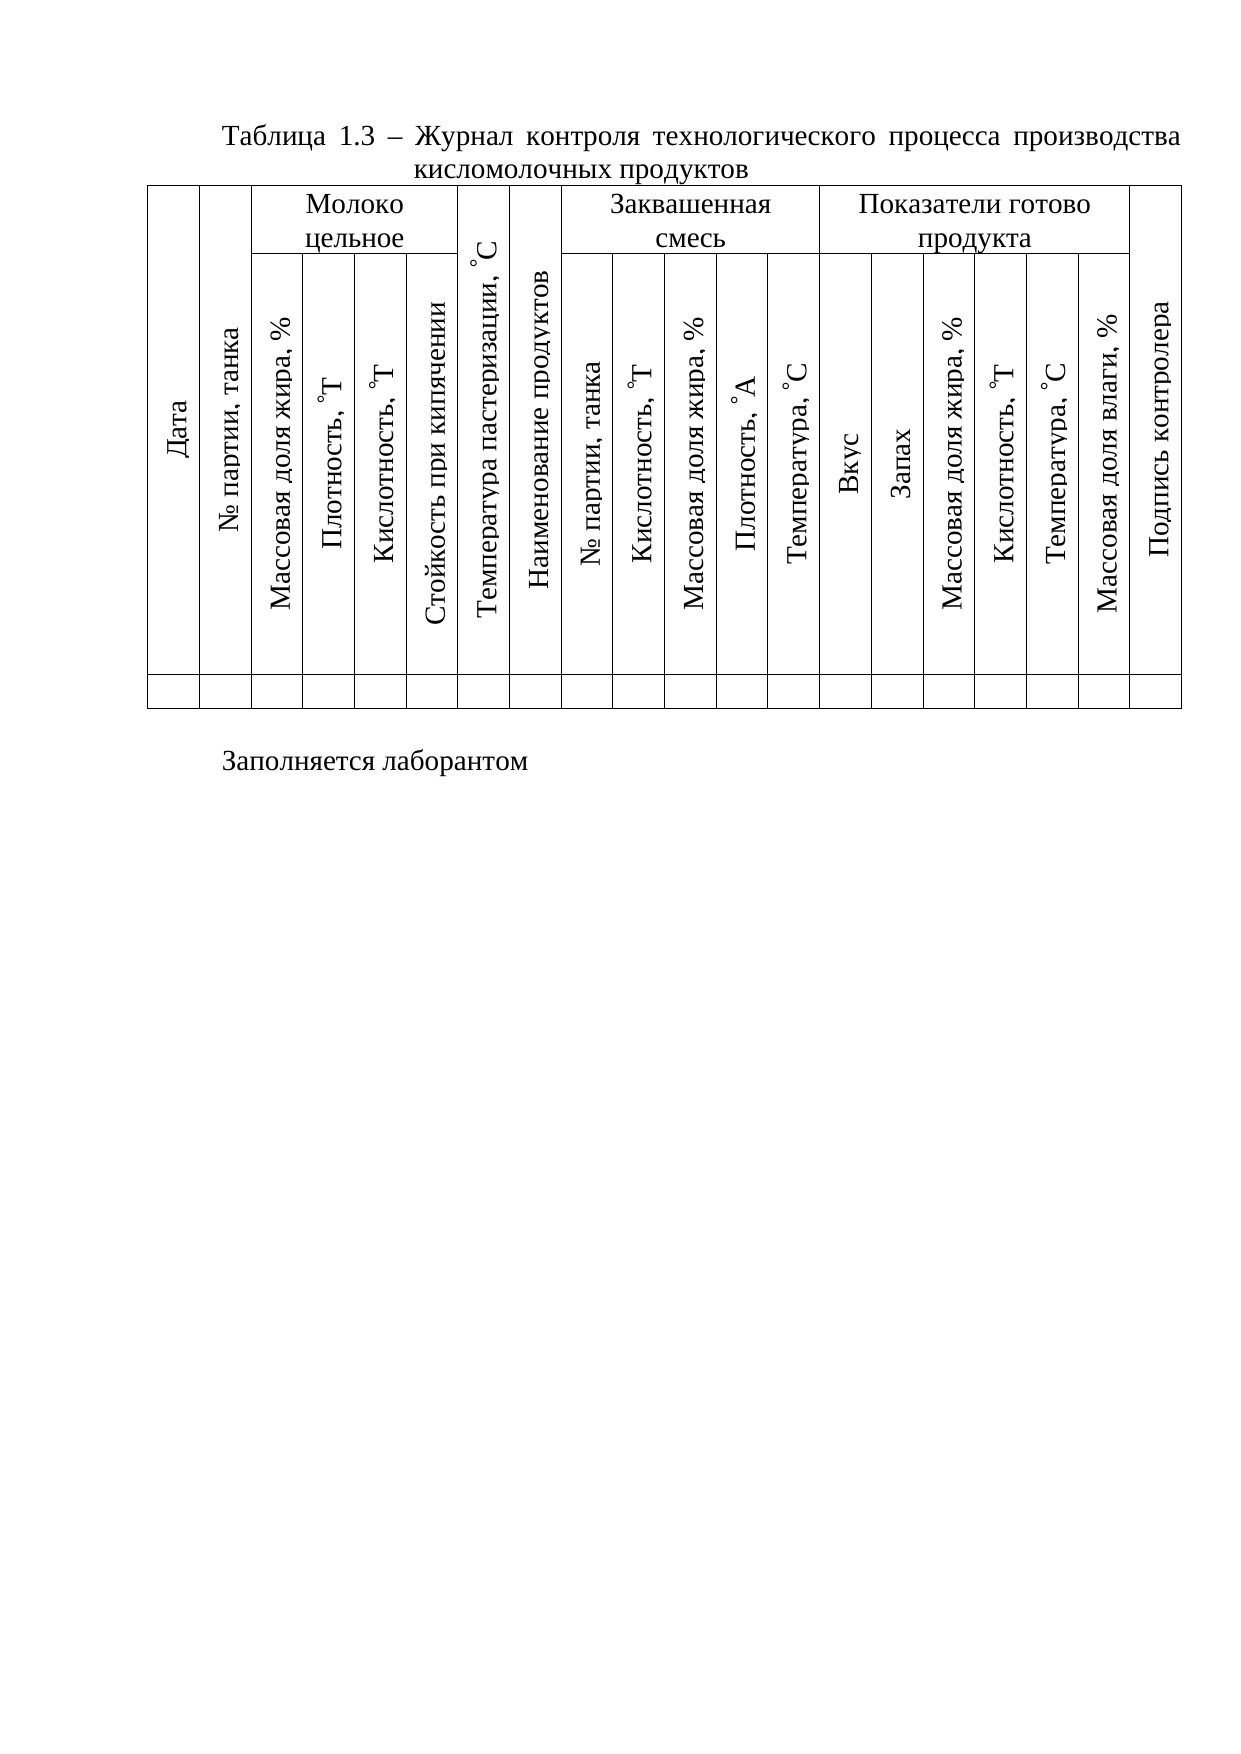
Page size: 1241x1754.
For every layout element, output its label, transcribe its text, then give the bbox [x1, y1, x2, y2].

table_cell Кислотность, Т [355, 254, 406, 673]
table_cell Температура, С [1027, 254, 1078, 673]
table_header Заквашенная смесь [562, 186, 819, 253]
table_header Молоко цельное [252, 186, 457, 253]
table_header Подпись контролера [1130, 186, 1181, 673]
table_cell [148, 675, 199, 708]
table_cell [1027, 675, 1078, 708]
table_cell [975, 675, 1026, 708]
table_cell [252, 675, 302, 708]
table_cell [562, 675, 612, 708]
table_header № партии, танка [200, 186, 251, 673]
table_header Температура пастеризации, С [458, 186, 509, 673]
table_cell Стойкость при кипячении (ряж) [407, 254, 457, 673]
table_cell Кислотность, Т [975, 254, 1026, 673]
table_header Показатели готово продукта [820, 186, 1129, 253]
table_cell Массовая доля влаги, % [1079, 254, 1129, 673]
table_cell [717, 675, 767, 708]
table_cell [510, 675, 561, 708]
text Заполняется лаборантом [222, 743, 1181, 776]
table_cell [613, 675, 664, 708]
table_cell [665, 675, 716, 708]
table_cell [458, 675, 509, 708]
table_cell Плотность, А [717, 254, 767, 673]
table_cell Вкус [820, 254, 871, 673]
table_cell [768, 675, 819, 708]
table_cell Запах [872, 254, 923, 673]
table_cell [1079, 675, 1129, 708]
table_cell [200, 675, 251, 708]
table_cell [820, 675, 871, 708]
table_cell [303, 675, 354, 708]
table_cell [1130, 675, 1181, 708]
table_header Наименование продуктов [510, 186, 561, 673]
table_cell Массовая доля жира, % [252, 254, 302, 673]
table_header Дата [148, 186, 199, 673]
table_cell Кислотность, Т [613, 254, 664, 673]
table_cell Плотность, Т [303, 254, 354, 673]
table_cell № партии, танка [562, 254, 612, 673]
table_cell [355, 675, 406, 708]
table_cell [407, 675, 457, 708]
table_cell Массовая доля жира, % [924, 254, 974, 673]
table_cell [924, 675, 974, 708]
table_cell Температура, С [768, 254, 819, 673]
table_cell Массовая доля жира, % [665, 254, 716, 673]
text Таблица 1.3 – Журнал контроля технологического процесса производства кисломолочных продуктов [222, 118, 1181, 185]
table_cell [872, 675, 923, 708]
